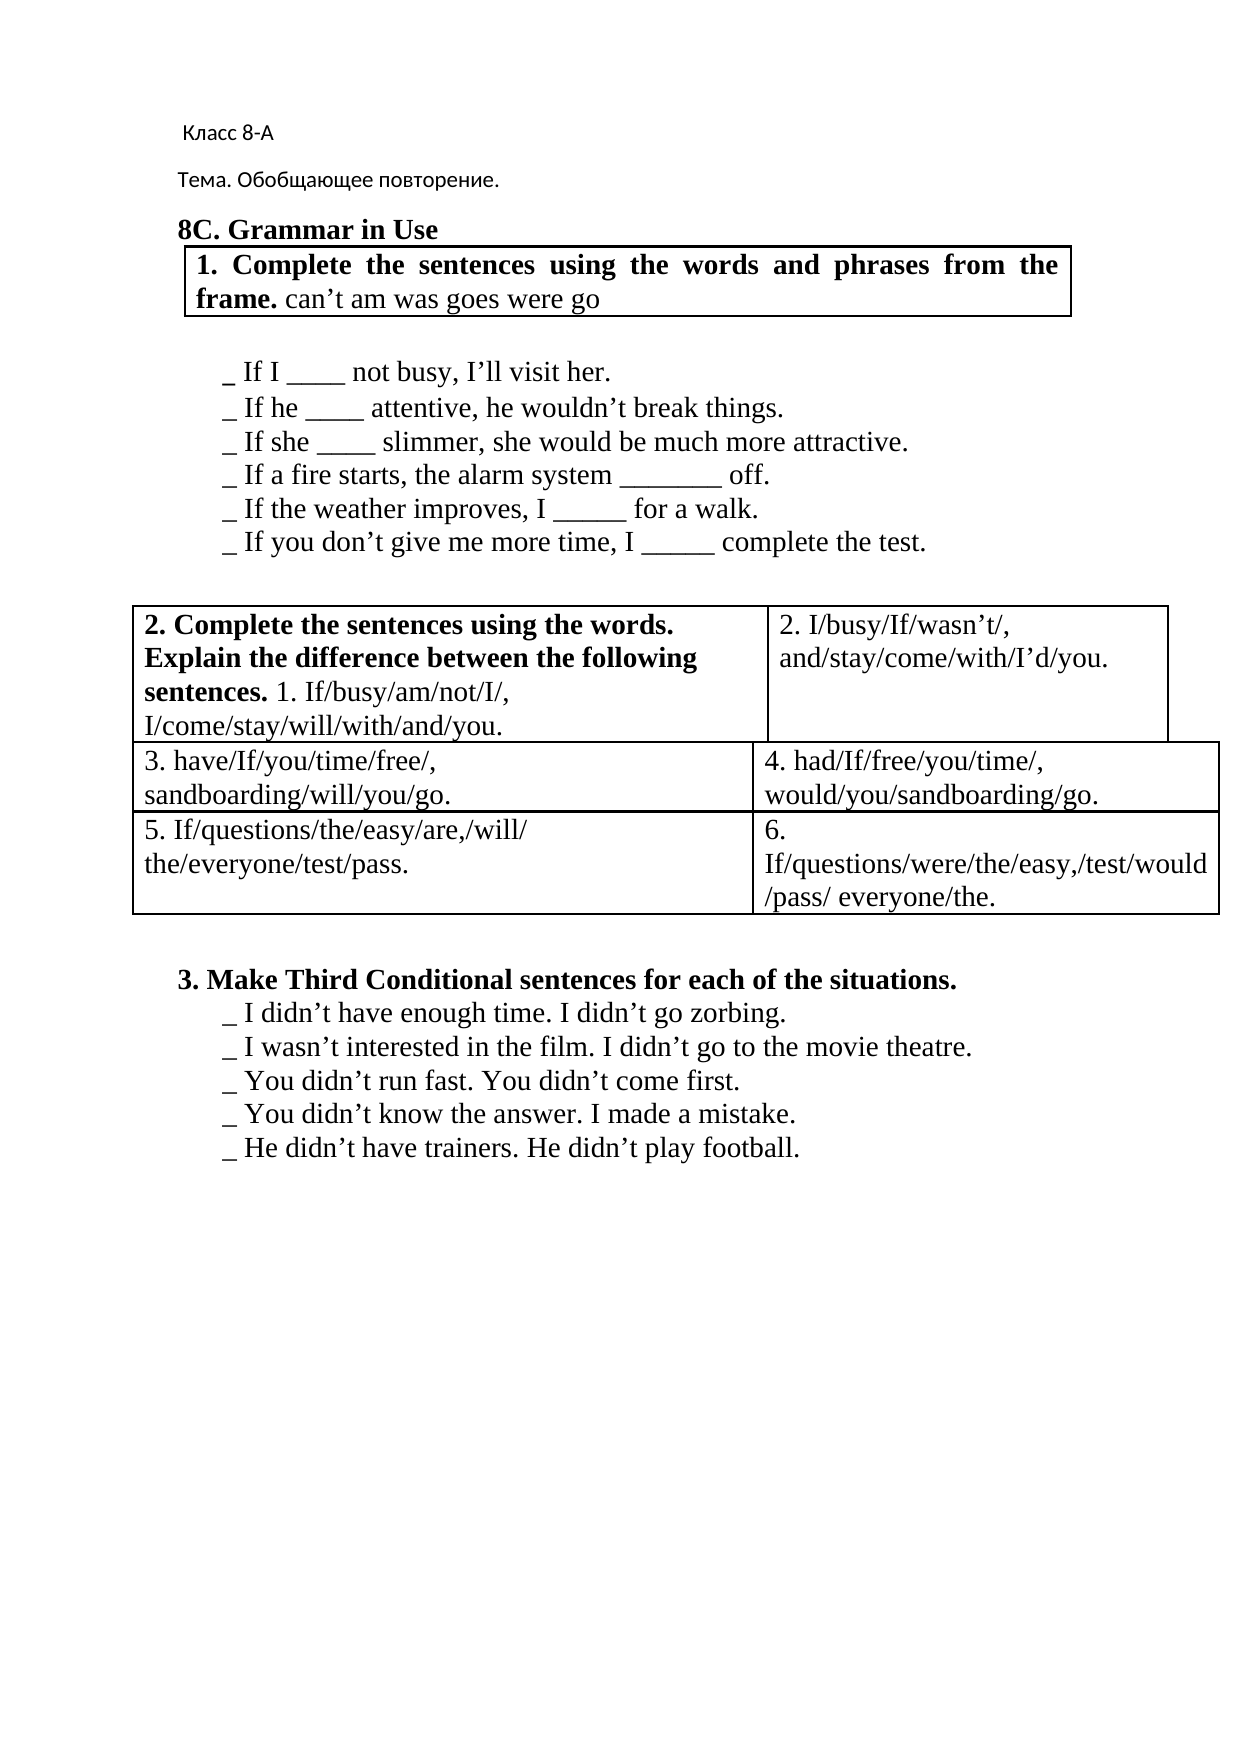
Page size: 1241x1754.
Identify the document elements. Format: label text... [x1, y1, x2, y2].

text _ If the weather improves, I _____ for a walk. [215, 491, 1152, 524]
text Тема. Обобщающее повторение. [177, 165, 1152, 193]
table_header 2. Complete the sentences using the words. Explain the difference between the following sentences. 1. If/busy/am/not/I/, I/come/stay/will/with/and/you. [134, 607, 767, 741]
text _ I wasn’t interested in the film. I didn’t go to the movie theatre. [215, 1029, 1152, 1063]
table_cell 4. had/If/free/you/time/, would/you/sandboarding/go. [754, 743, 1218, 810]
table_cell 3. have/If/you/time/free/, sandboarding/will/you/go. [134, 743, 752, 810]
text 8C. Grammar in Use [177, 212, 1152, 245]
text _ You didn’t run fast. You didn’t come first. [215, 1063, 1152, 1096]
table_cell 6. If/questions/were/the/easy,/test/would/pass/ everyone/the. [754, 813, 1218, 913]
text Класс 8-А [177, 118, 1152, 146]
text _ He didn’t have trainers. He didn’t play football. [215, 1130, 1152, 1163]
text _ If he ____ attentive, he wouldn’t break things. [215, 390, 1152, 424]
text _ If a fire starts, the alarm system _______ off. [215, 457, 1152, 491]
text _ I didn’t have enough time. I didn’t go zorbing. [215, 996, 1152, 1029]
text _ If I ____ not busy, I’ll visit her. [215, 351, 1152, 390]
text 3. Make Third Conditional sentences for each of the situations. [177, 962, 1152, 996]
text _ You didn’t know the answer. I made a mistake. [215, 1096, 1152, 1130]
text _ If you don’t give me more time, I _____ complete the test. [215, 524, 1152, 558]
table_header 2. I/busy/If/wasn’t/, and/stay/come/with/I’d/you. [769, 607, 1167, 741]
table_cell 5. If/questions/the/easy/are,/will/ the/everyone/test/pass. [134, 813, 752, 913]
table_header 1. Complete the sentences using the words and phrases from the frame. can’t am was goes were go [186, 248, 1070, 314]
text _ If she ____ slimmer, she would be much more attractive. [215, 424, 1152, 457]
